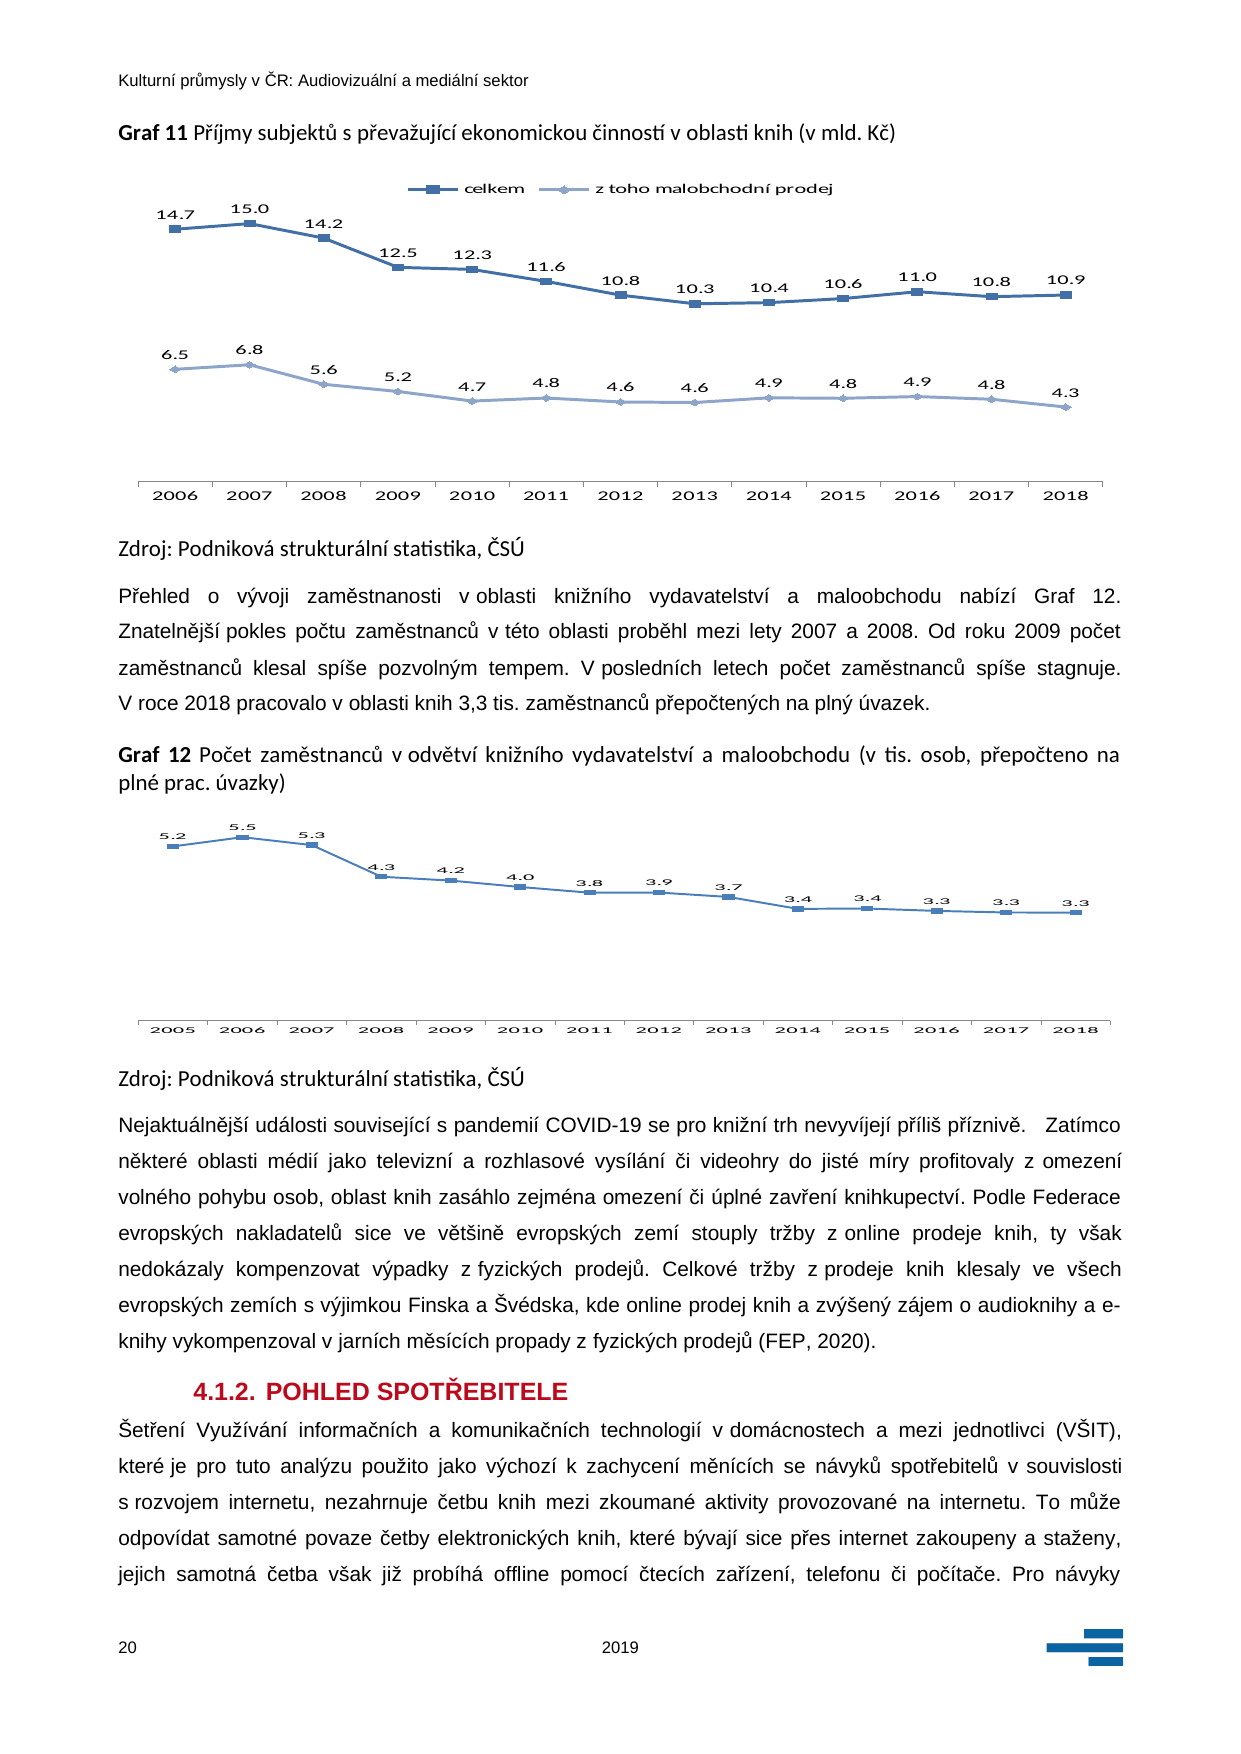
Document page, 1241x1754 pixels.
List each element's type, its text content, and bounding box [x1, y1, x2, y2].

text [118, 1418, 1122, 1586]
text Graf 12 Počet zaměstnanců v odvětví knižního vydavatelství a maloobchodu (v tis. osob, přepočteno na plné prac. úvazky) [118, 740, 1122, 796]
text Graf 11 Příjmy subjektů s převažující ekonomickou činností v oblasti knih (v mld. Kč) [118, 118, 1122, 146]
text Zdroj: Podniková strukturální statistika, ČSÚ [118, 534, 1122, 563]
text Zdroj: Podniková strukturální statistika, ČSÚ [118, 1064, 1122, 1092]
text Přehled o vývoji zaměstnanosti v oblasti knižního vydavatelství a maloobchodu nabízí Graf 12. Znatelnější pokles počtu zaměstnanců v této oblasti proběhl mezi lety 2007 a 2008. Od roku 2009 počet zaměstnanců klesal spíše pozvolným tempem. V posledních letech počet zaměstnanců spíše stagnuje. V roce 2018 pracovalo v oblasti knih 3,3 tis. zaměstnanců přepočtených na plný úvazek. [118, 583, 1122, 715]
picture [1046, 1629, 1124, 1666]
subtitle POHLED SPOTŘEBITELE [193, 1377, 1122, 1406]
text Nejaktuálnější události související s pandemií COVID-19 se pro knižní trh nevyvíjejí příliš příznivě. Zatímco některé oblasti médií jako televizní a rozhlasové vysílání či videohry do jisté míry profitovaly z omezení volného pohybu osob, oblast knih zasáhlo zejména omezení či úplné zavření knihkupectví. Podle Federace evropských nakladatelů sice ve většině evropských zemí stouply tržby z online prodeje knih, ty však nedokázaly kompenzovat výpadky z fyzických prodejů. Celkové tržby z prodeje knih klesaly ve všech evropských zemích s výjimkou Finska a Švédska, kde online prodej knih a zvýšený zájem o audioknihy a e-knihy vykompenzoval v jarních měsících propady z fyzických prodejů (FEP, 2020). [118, 1113, 1122, 1353]
